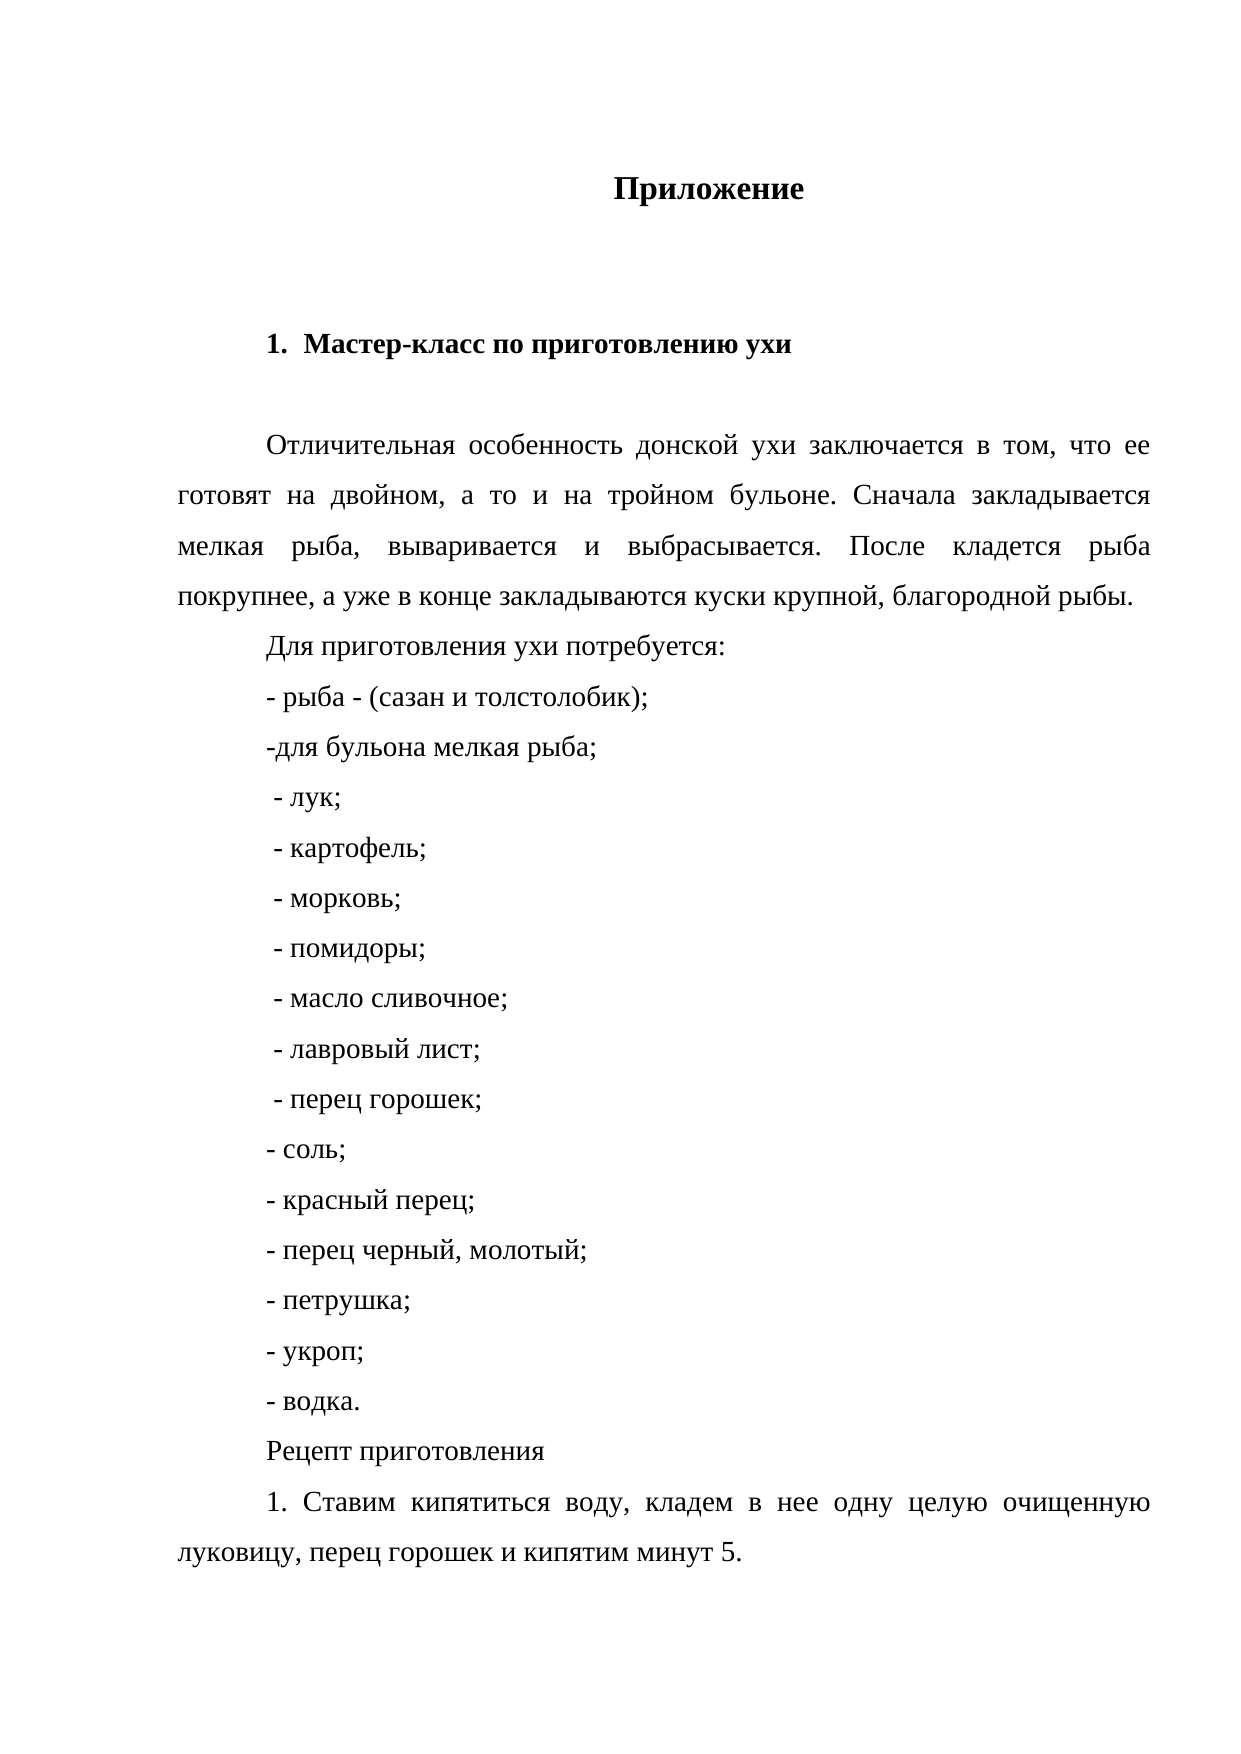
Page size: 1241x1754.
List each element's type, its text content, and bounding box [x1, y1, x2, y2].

text Отличительная особенность донской ухи заключается в том, что ее готовят на двойном, а то и на тройном бульоне. Сначала закладывается мелкая рыба, вываривается и выбрасывается. После кладется рыба покрупнее, а уже в конце закладываются куски крупной, благородной рыбы. [177, 427, 1152, 612]
text 1. Ставим кипятиться воду, кладем в нее одну целую очищенную луковицу, перец горошек и кипятим минут 5. [177, 1484, 1152, 1568]
text - рыба - (сазан и толстолобик); [177, 679, 1152, 712]
list Мастер-класс по приготовлению ухи [266, 327, 1152, 360]
text - морковь; [177, 880, 1152, 913]
text - картофель; [177, 830, 1152, 863]
text - лавровый лист; [177, 1031, 1152, 1064]
text - лук; [177, 779, 1152, 813]
text - соль; [177, 1132, 1152, 1165]
text - масло сливочное; [177, 981, 1152, 1014]
text - водка. [177, 1383, 1152, 1417]
text - петрушка; [177, 1282, 1152, 1316]
text Приложение [177, 168, 1152, 207]
text - перец горошек; [177, 1081, 1152, 1115]
text Для приготовления ухи потребуется: [177, 628, 1152, 662]
text - помидоры; [177, 930, 1152, 964]
text Рецепт приготовления [177, 1433, 1152, 1467]
text - укроп; [177, 1333, 1152, 1366]
text -для бульона мелкая рыба; [177, 729, 1152, 763]
text - перец черный, молотый; [177, 1232, 1152, 1266]
text - красный перец; [177, 1182, 1152, 1215]
